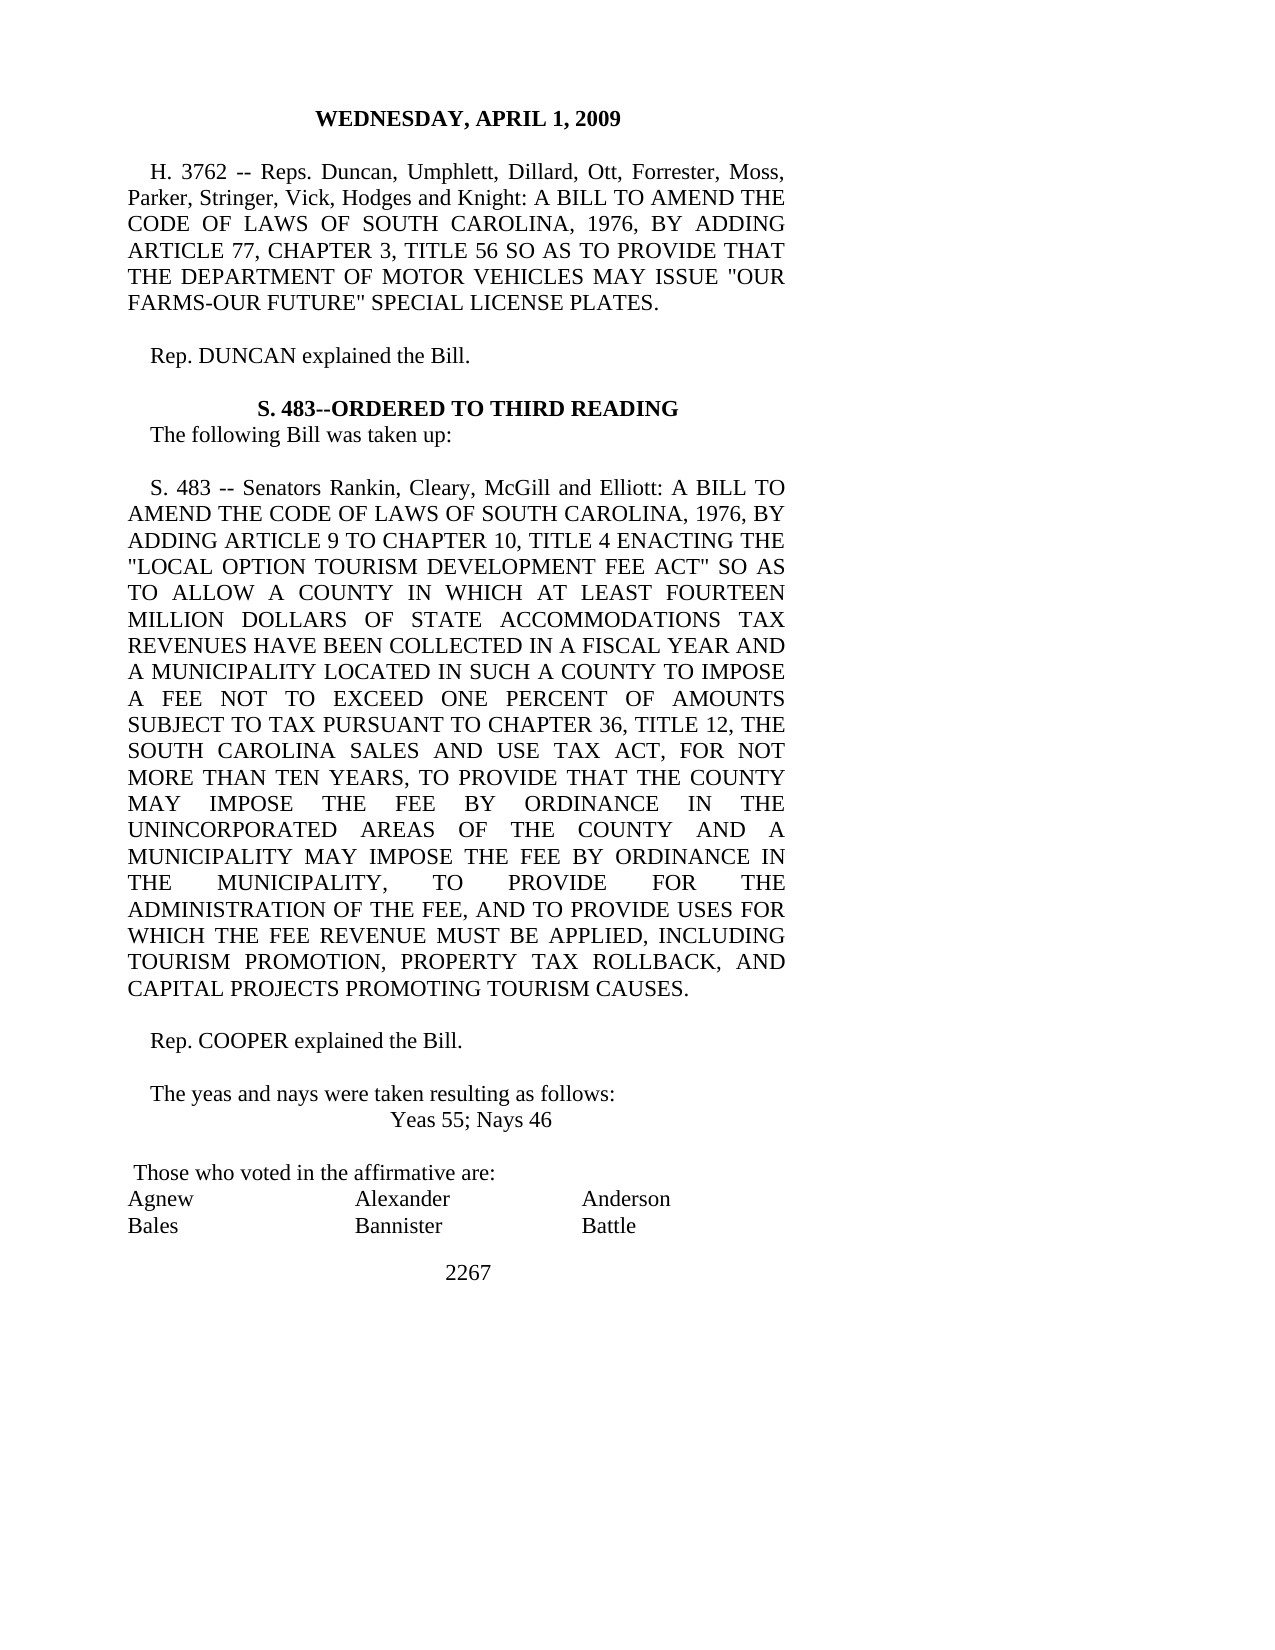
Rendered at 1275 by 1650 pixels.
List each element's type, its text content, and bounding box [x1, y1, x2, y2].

text H. 3762 -- Reps. Duncan, Umphlett, Dillard, Ott, Forrester, Moss, Parker, Stringer, Vick, Hodges and Knight: A BILL TO AMEND THE CODE OF LAWS OF SOUTH CAROLINA, 1976, BY ADDING ARTICLE 77, CHAPTER 3, TITLE 56 SO AS TO PROVIDE THAT THE DEPARTMENT OF MOTOR VEHICLES MAY ISSUE "OUR FARMS-OUR FUTURE" SPECIAL LICENSE PLATES. [127, 158, 786, 316]
table_header Agnew [116, 1186, 343, 1212]
table_header Alexander [343, 1186, 570, 1212]
table_cell Bannister [343, 1212, 570, 1238]
text The yeas and nays were taken resulting as follows: [127, 1080, 786, 1106]
text Rep. COOPER explained the Bill. [127, 1027, 786, 1054]
table_cell Bales [116, 1212, 343, 1238]
text Rep. DUNCAN explained the Bill. [127, 342, 786, 368]
table_header Anderson [570, 1186, 797, 1212]
text The following Bill was taken up: [127, 421, 786, 448]
text Yeas 55; Nays 46 [127, 1106, 786, 1133]
text Those who voted in the affirmative are: [127, 1159, 786, 1186]
table_cell Battle [570, 1212, 797, 1238]
text S. 483 -- Senators Rankin, Cleary, McGill and Elliott: A BILL TO AMEND THE CODE OF LAWS OF SOUTH CAROLINA, 1976, BY ADDING ARTICLE 9 TO CHAPTER 10, TITLE 4 ENACTING THE "LOCAL OPTION TOURISM DEVELOPMENT FEE ACT" SO AS TO ALLOW A COUNTY IN WHICH AT LEAST FOURTEEN MILLION DOLLARS OF STATE ACCOMMODATIONS TAX REVENUES HAVE BEEN COLLECTED IN A FISCAL YEAR AND A MUNICIPALITY LOCATED IN SUCH A COUNTY TO IMPOSE A FEE NOT TO EXCEED ONE PERCENT OF AMOUNTS SUBJECT TO TAX PURSUANT TO CHAPTER 36, TITLE 12, THE SOUTH CAROLINA SALES AND USE TAX ACT, FOR NOT MORE THAN TEN YEARS, TO PROVIDE THAT THE COUNTY MAY IMPOSE THE FEE BY ORDINANCE IN THE UNINCORPORATED AREAS OF THE COUNTY AND A MUNICIPALITY MAY IMPOSE THE FEE BY ORDINANCE IN THE MUNICIPALITY, TO PROVIDE FOR THE ADMINISTRATION OF THE FEE, AND TO PROVIDE USES FOR WHICH THE FEE REVENUE MUST BE APPLIED, INCLUDING TOURISM PROMOTION, PROPERTY TAX ROLLBACK, AND CAPITAL PROJECTS PROMOTING TOURISM CAUSES. [127, 474, 786, 1001]
text S. 483--ORDERED TO THIRD READING [127, 395, 786, 421]
